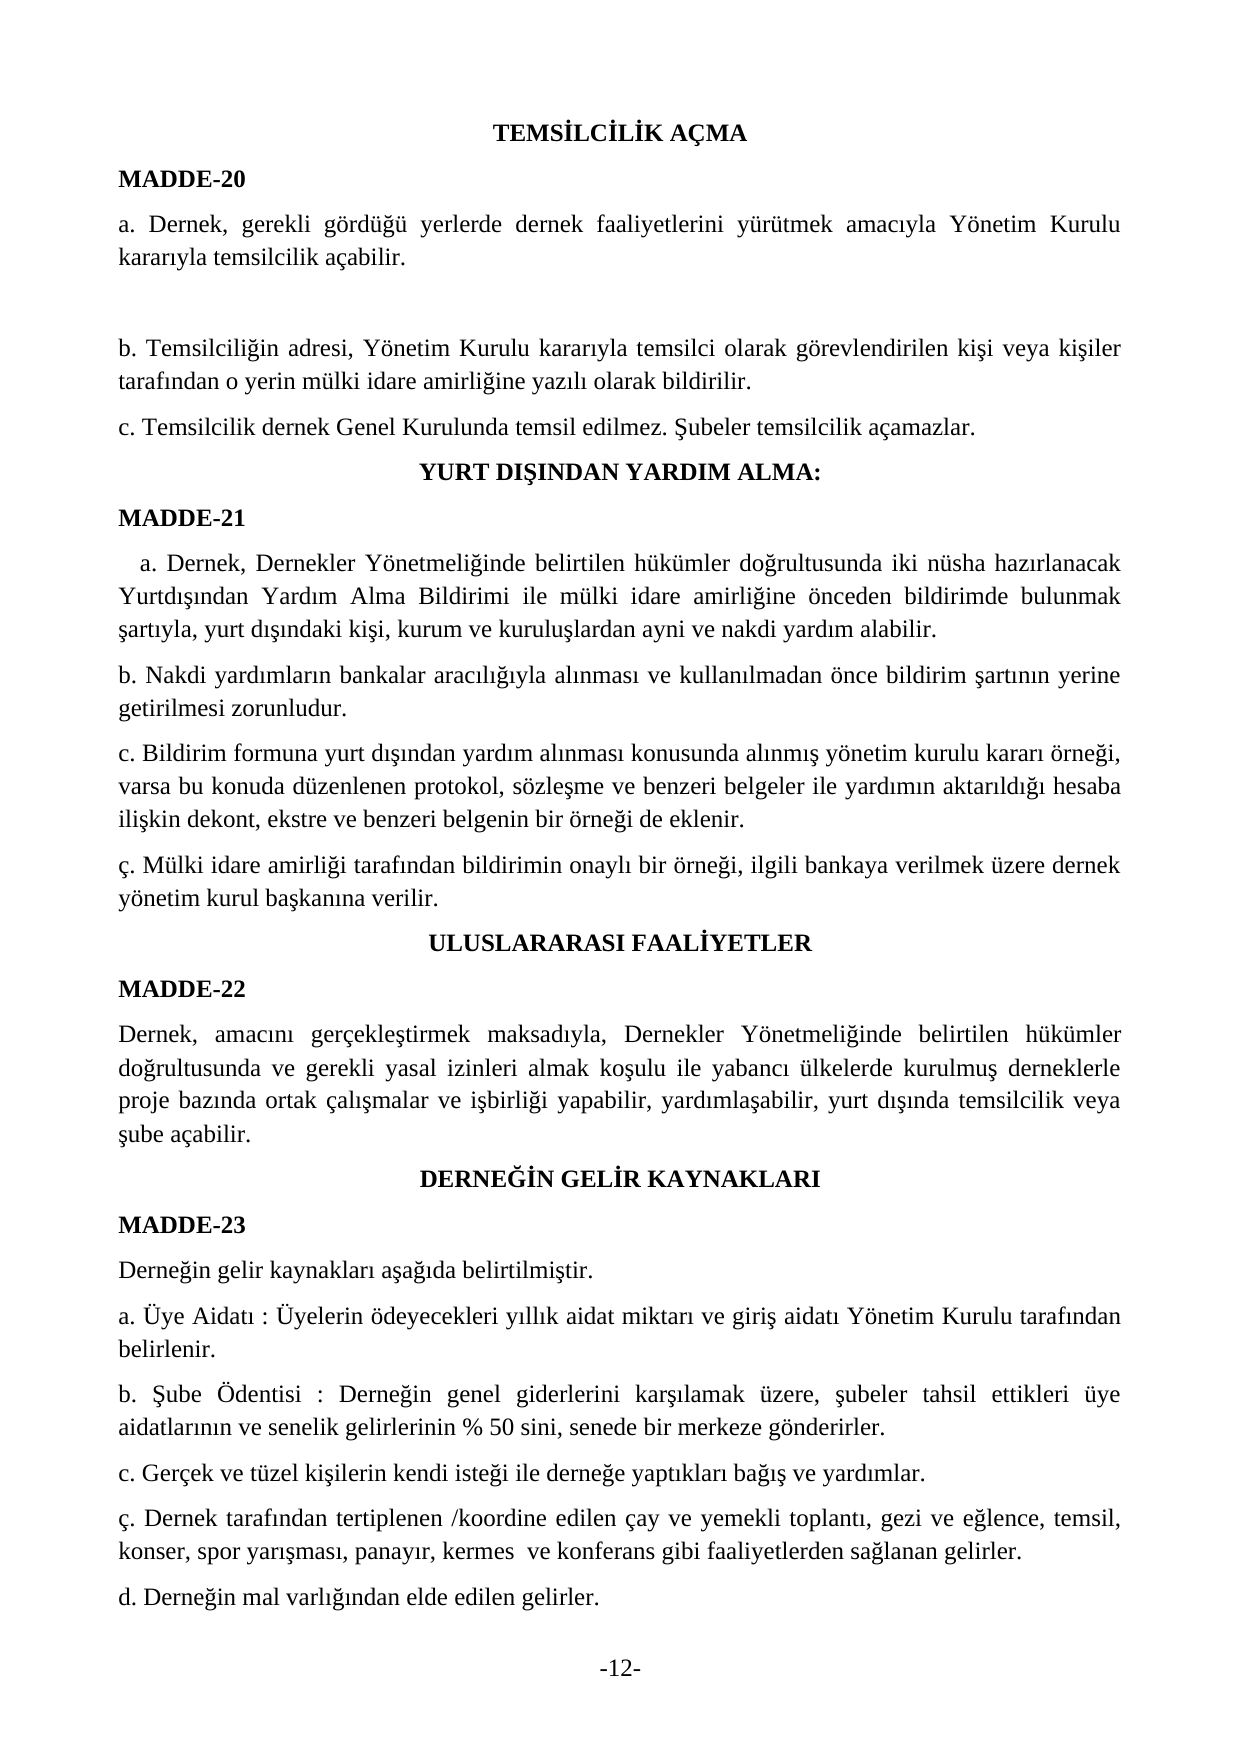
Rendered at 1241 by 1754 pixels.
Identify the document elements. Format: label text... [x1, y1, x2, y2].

text c. Temsilcilik dernek Genel Kurulunda temsil edilmez. Şubeler temsilcilik açamazlar. [118, 412, 1122, 441]
text d. Derneğin mal varlığından elde edilen gelirler. [118, 1582, 1122, 1611]
text Dernek, amacını gerçekleştirmek maksadıyla, Dernekler Yönetmeliğinde belirtilen hükümler doğrultusunda ve gerekli yasal izinleri almak koşulu ile yabancı ülkelerde kurulmuş derneklerle proje bazında ortak çalışmalar ve işbirliği yapabilir, yardımlaşabilir, yurt dışında temsilcilik veya şube açabilir. [118, 1019, 1122, 1147]
text Derneğin gelir kaynakları aşağıda belirtilmiştir. [118, 1255, 1122, 1284]
text b. Nakdi yardımların bankalar aracılığıyla alınması ve kullanılmadan önce bildirim şartının yerine getirilmesi zorunludur. [118, 660, 1122, 722]
text ULUSLARARASI FAALİYETLER [118, 928, 1122, 957]
text MADDE-22 [118, 974, 1122, 1003]
text MADDE-20 [118, 164, 1122, 192]
text TEMSİLCİLİK AÇMA [118, 118, 1122, 147]
text MADDE-23 [118, 1210, 1122, 1238]
text b. Şube Ödentisi : Derneğin genel giderlerini karşılamak üzere, şubeler tahsil ettikleri üye aidatlarının ve senelik gelirlerinin % 50 sini, senede bir merkeze gönderirler. [118, 1379, 1122, 1441]
text a. Dernek, Dernekler Yönetmeliğinde belirtilen hükümler doğrultusunda iki nüsha hazırlanacak Yurtdışından Yardım Alma Bildirimi ile mülki idare amirliğine önceden bildirimde bulunmak şartıyla, yurt dışındaki kişi, kurum ve kuruluşlardan ayni ve nakdi yardım alabilir. [118, 548, 1122, 643]
text ç. Dernek tarafından tertiplenen /koordine edilen çay ve yemekli toplantı, gezi ve eğlence, temsil, konser, spor yarışması, panayır, kermes ve konferans gibi faaliyetlerden sağlanan gelirler. [118, 1503, 1122, 1565]
text a. Dernek, gerekli gördüğü yerlerde dernek faaliyetlerini yürütmek amacıyla Yönetim Kurulu kararıyla temsilcilik açabilir. [118, 209, 1122, 271]
text a. Üye Aidatı : Üyelerin ödeyecekleri yıllık aidat miktarı ve giriş aidatı Yönetim Kurulu tarafından belirlenir. [118, 1301, 1122, 1362]
text ç. Mülki idare amirliği tarafından bildirimin onaylı bir örneği, ilgili bankaya verilmek üzere dernek yönetim kurul başkanına verilir. [118, 850, 1122, 912]
text c. Gerçek ve tüzel kişilerin kendi isteği ile derneğe yaptıkları bağış ve yardımlar. [118, 1458, 1122, 1487]
text YURT DIŞINDAN YARDIM ALMA: [118, 457, 1122, 486]
text c. Bildirim formuna yurt dışından yardım alınması konusunda alınmış yönetim kurulu kararı örneği, varsa bu konuda düzenlenen protokol, sözleşme ve benzeri belgeler ile yardımın aktarıldığı hesaba ilişkin dekont, ekstre ve benzeri belgenin bir örneği de eklenir. [118, 738, 1122, 833]
text MADDE-21 [118, 503, 1122, 532]
text DERNEĞİN GELİR KAYNAKLARI [118, 1164, 1122, 1193]
text b. Temsilciliğin adresi, Yönetim Kurulu kararıyla temsilci olarak görevlendirilen kişi veya kişiler tarafından o yerin mülki idare amirliğine yazılı olarak bildirilir. [118, 333, 1122, 395]
